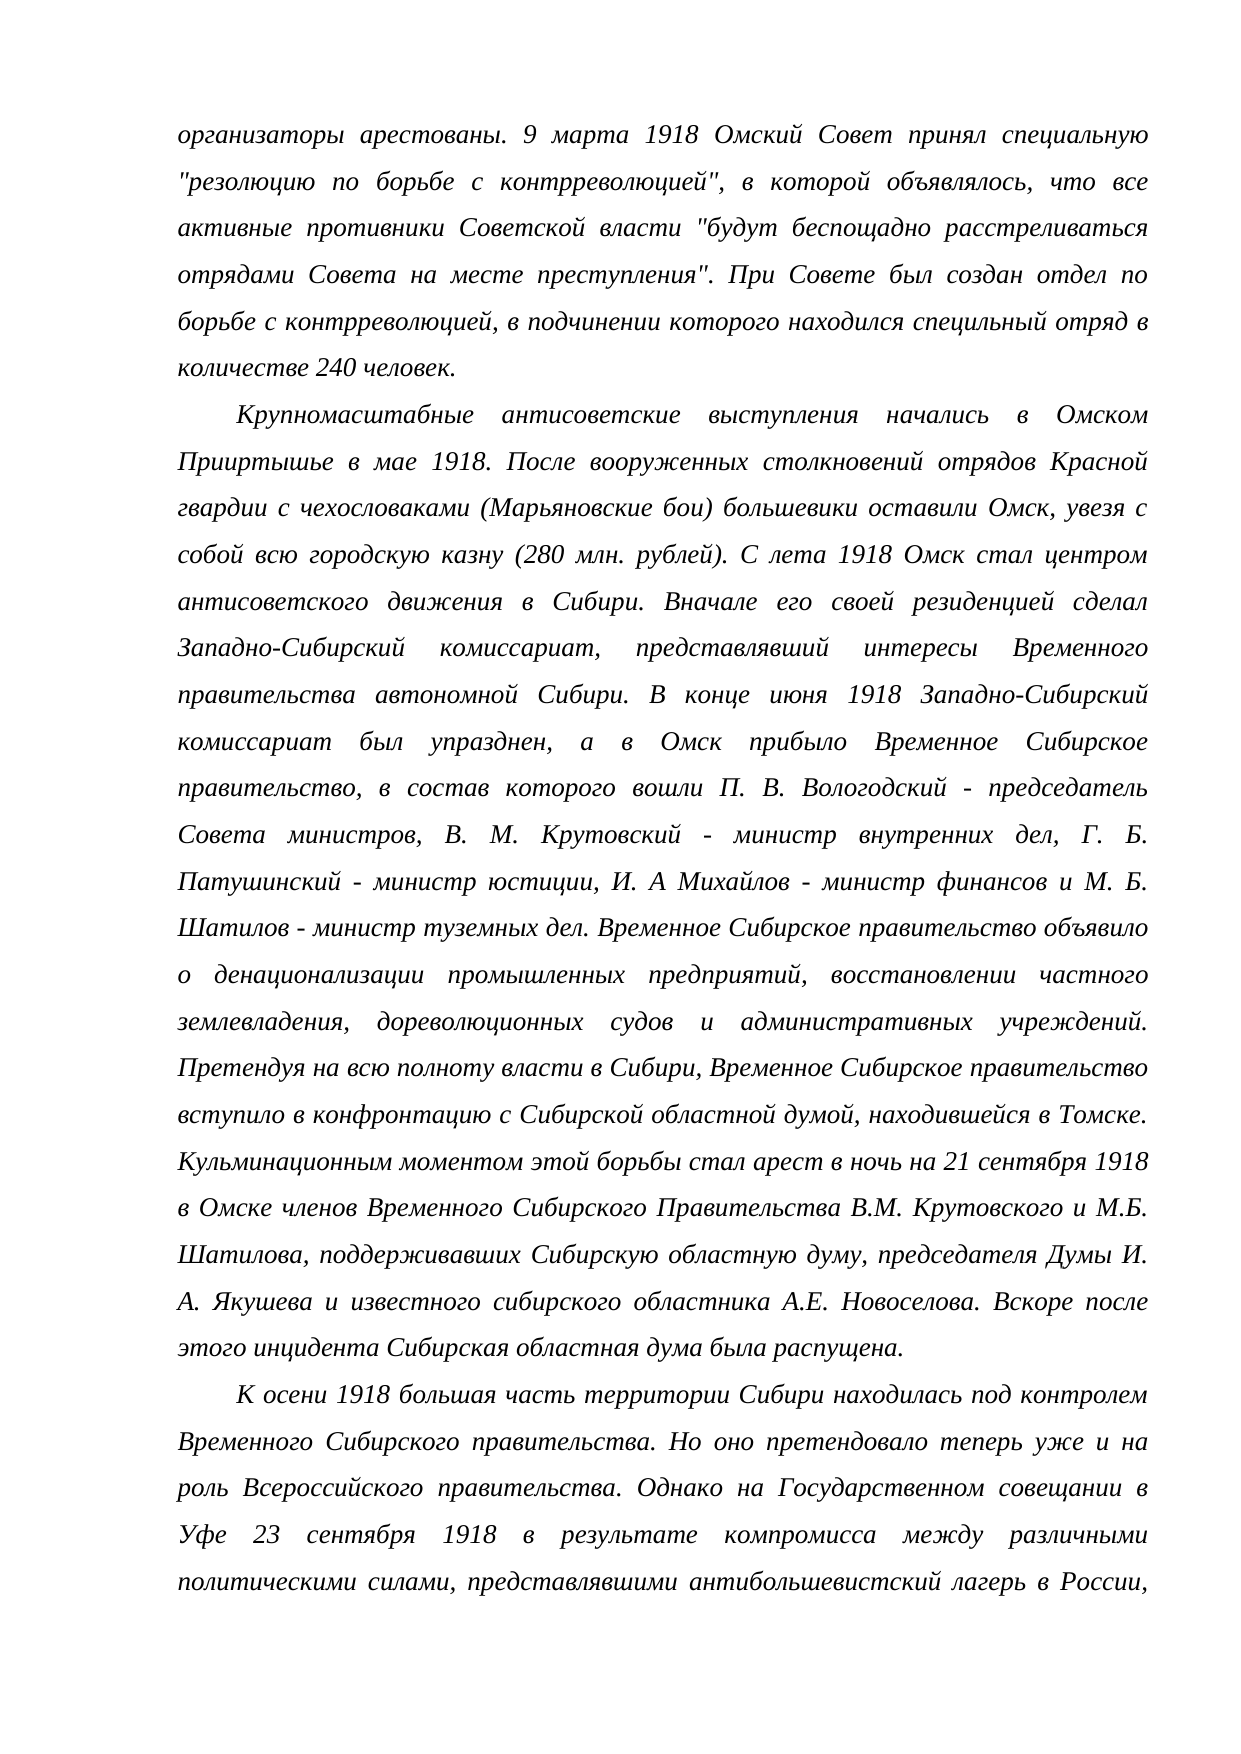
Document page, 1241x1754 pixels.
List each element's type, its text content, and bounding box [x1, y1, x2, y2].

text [177, 118, 1152, 383]
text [177, 1378, 1152, 1596]
text Крупномасштабные антисоветские выступления начались в Омском Прииртышье в мае 1918. После вооруженных столкновений отрядов Красной гвардии с чехословаками (Марьяновские бои) большевики оставили Омск, увезя с собой всю городскую казну (280 млн. рублей). С лета 1918 Омск стал центром антисоветского движения в Сибири. Вначале его своей резиденцией сделал Западно-Сибирский комиссариат, представлявший интересы Временного правительства автономной Сибири. В конце июня 1918 Западно-Сибирский комиссариат был упразднен, а в Омск прибыло Временное Сибирское правительство, в состав которого вошли П. В. Вологодский - председатель Совета министров, В. М. Крутовский - министр внутренних дел, Г. Б. Патушинский - министр юстиции, И. А Михайлов - министр финансов и М. Б. Шатилов - министр туземных дел. Временное Сибирское правительство объявило о денационализации промышленных предприятий, восстановлении частного землевладения, дореволюционных судов и административных учреждений. Претендуя на всю полноту власти в Сибири, Временное Сибирское правительство вступило в конфронтацию с Сибирской областной думой, находившейся в Томске. Кульминационным моментом этой борьбы стал арест в ночь на 21 сентября 1918 в Омске членов Временного Сибирского Правительства В.М. Крутовского и М.Б. Шатилова, поддерживавших Сибирскую областную думу, председателя Думы И. А. Якушева и известного сибирского областника А.Е. Новоселова. Вскоре после этого инцидента Сибирская областная дума была распущена. [177, 398, 1152, 1363]
